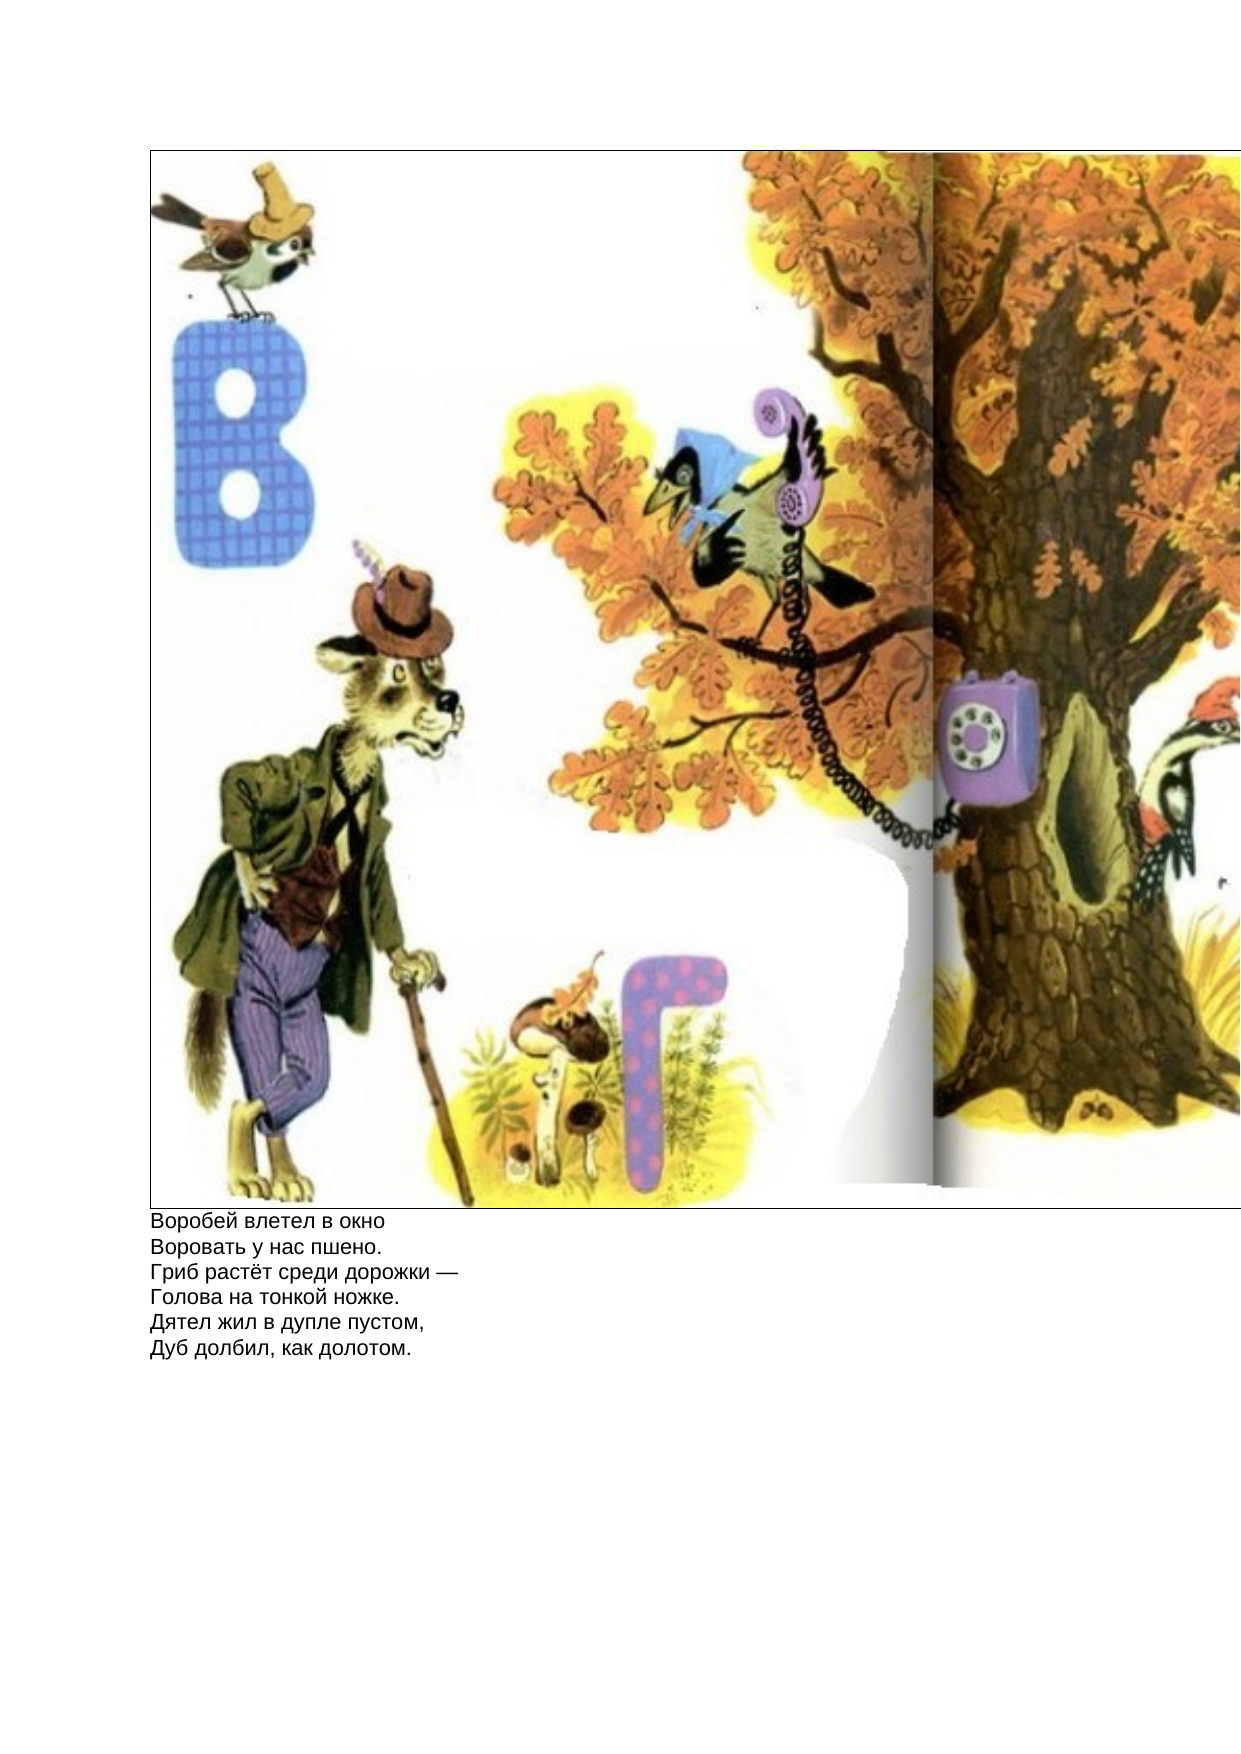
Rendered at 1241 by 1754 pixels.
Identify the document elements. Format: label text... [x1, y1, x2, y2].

text Воробей влетел в окноВоровать у нас пшено. [150, 1209, 1090, 1259]
text Гриб растёт среди дорожки —Голова на тонкой ножке. [150, 1259, 1090, 1309]
text Дятел жил в дупле пустом,Дуб долбил, как долотом. [150, 1309, 1090, 1360]
picture [151, 151, 1241, 1208]
